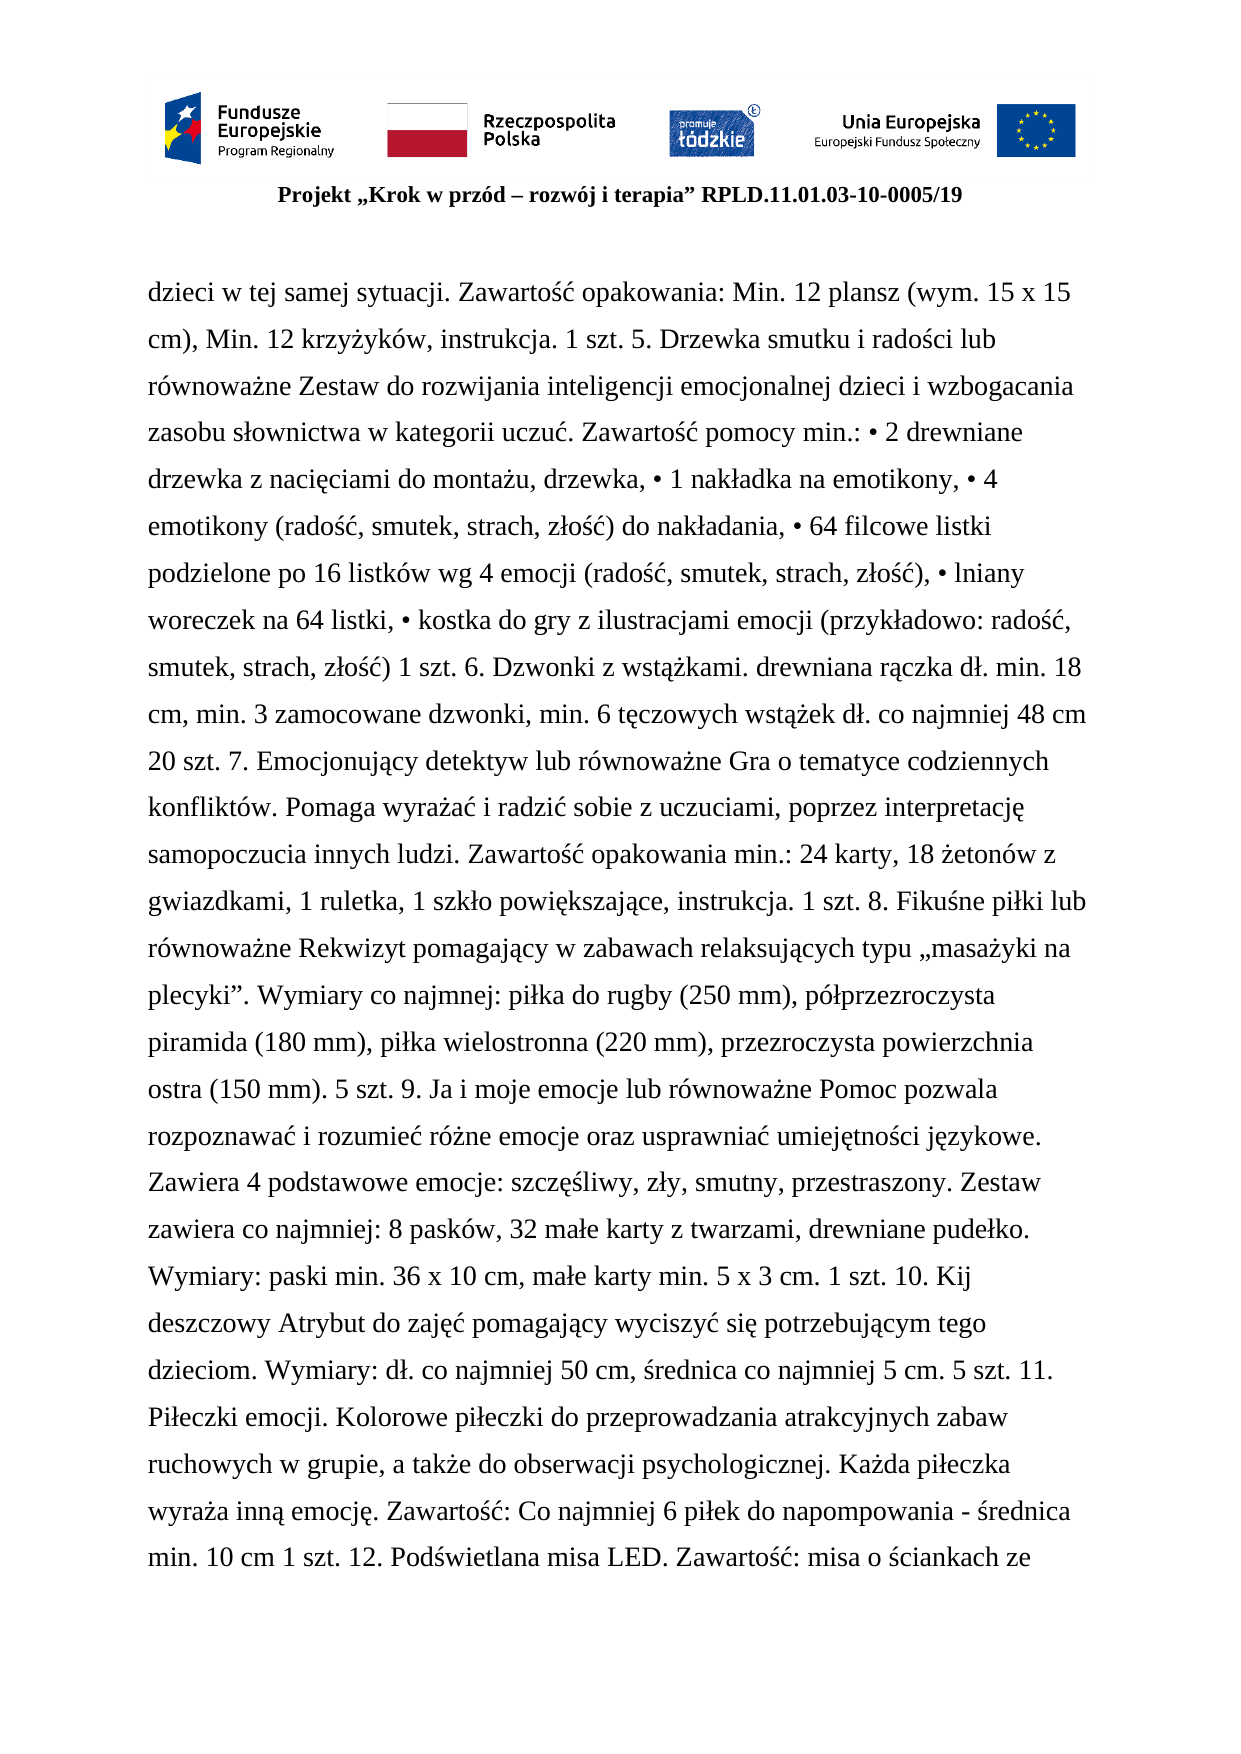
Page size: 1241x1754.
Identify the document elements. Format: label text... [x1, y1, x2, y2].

picture [147, 73, 1093, 182]
